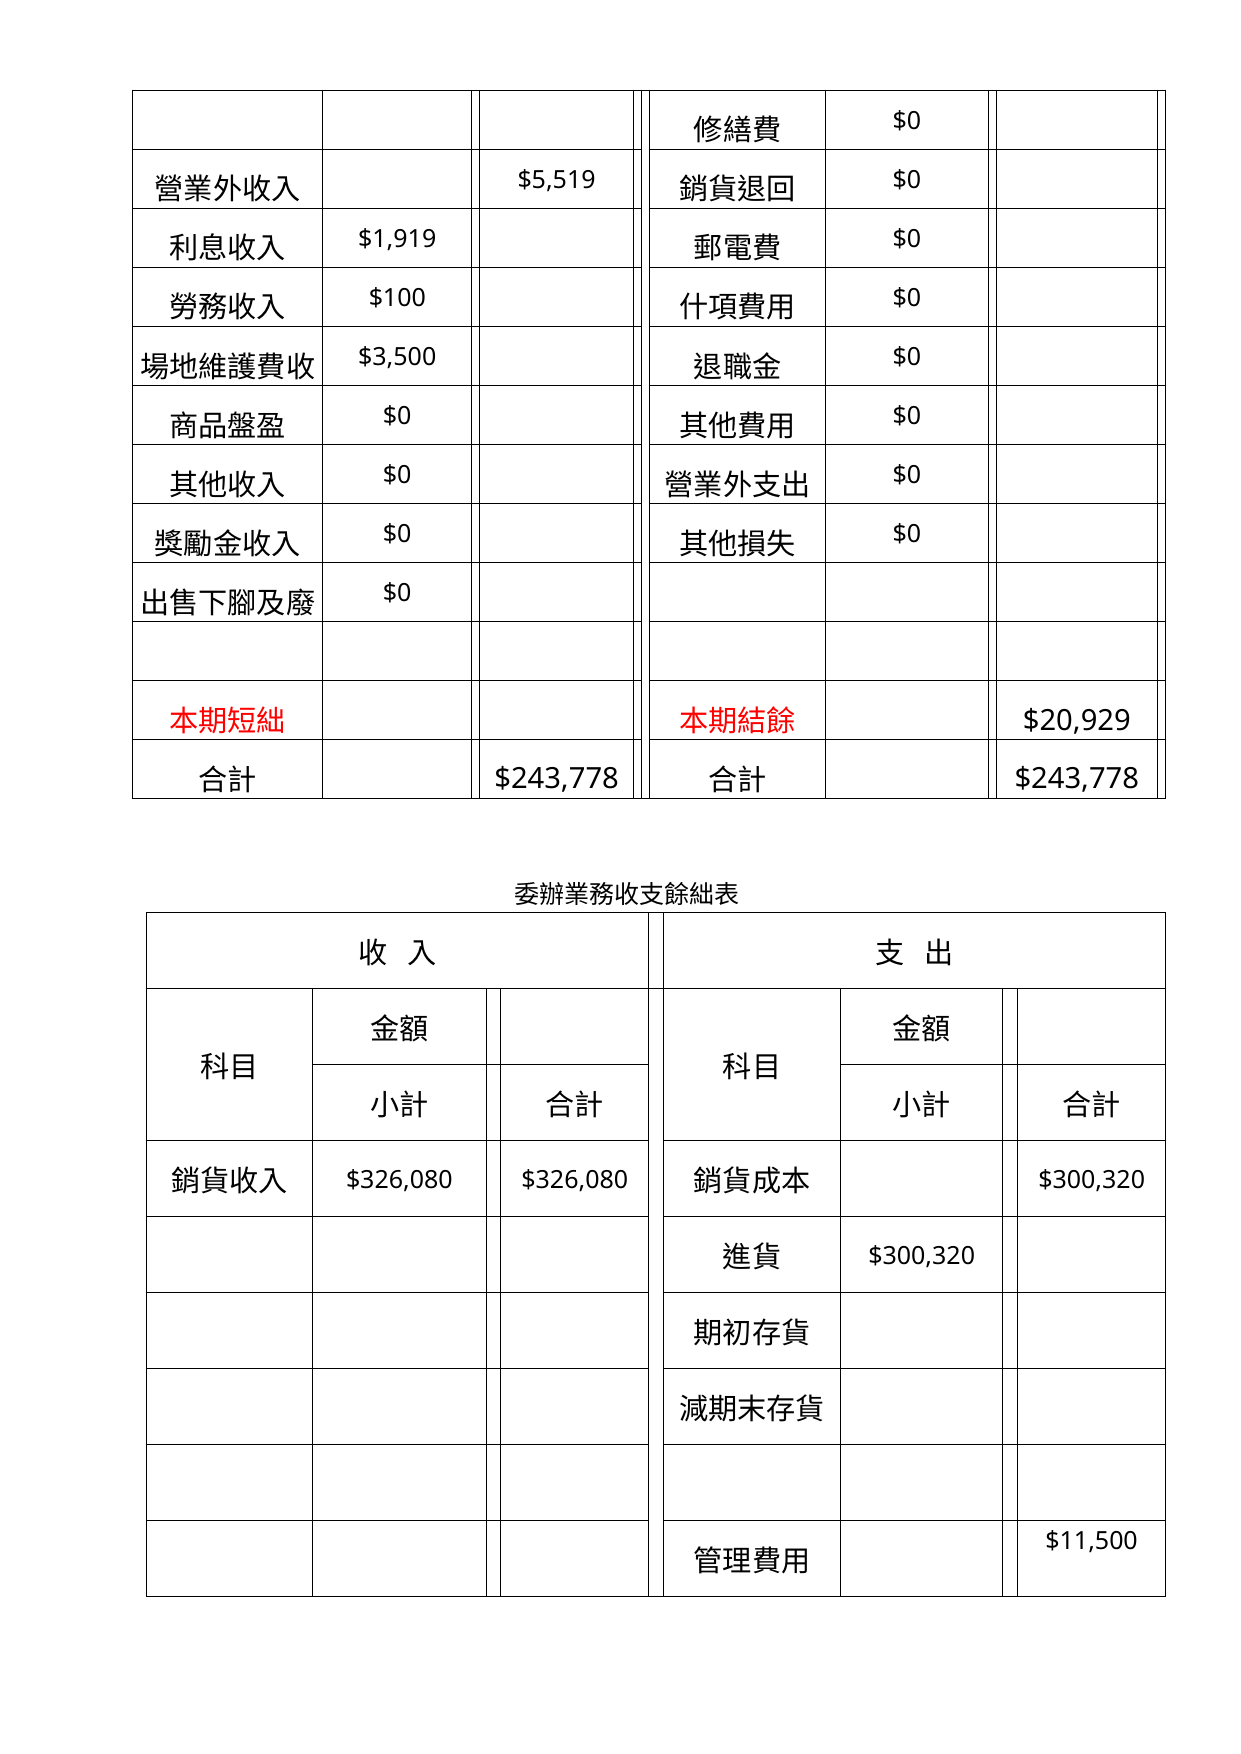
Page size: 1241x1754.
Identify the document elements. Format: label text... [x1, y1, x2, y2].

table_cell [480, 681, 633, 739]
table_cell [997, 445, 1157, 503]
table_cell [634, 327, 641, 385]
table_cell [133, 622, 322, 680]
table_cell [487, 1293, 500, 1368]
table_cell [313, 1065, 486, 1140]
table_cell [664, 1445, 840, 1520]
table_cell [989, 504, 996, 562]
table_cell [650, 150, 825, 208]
text 委辦業務收支餘絀表 [89, 874, 1165, 912]
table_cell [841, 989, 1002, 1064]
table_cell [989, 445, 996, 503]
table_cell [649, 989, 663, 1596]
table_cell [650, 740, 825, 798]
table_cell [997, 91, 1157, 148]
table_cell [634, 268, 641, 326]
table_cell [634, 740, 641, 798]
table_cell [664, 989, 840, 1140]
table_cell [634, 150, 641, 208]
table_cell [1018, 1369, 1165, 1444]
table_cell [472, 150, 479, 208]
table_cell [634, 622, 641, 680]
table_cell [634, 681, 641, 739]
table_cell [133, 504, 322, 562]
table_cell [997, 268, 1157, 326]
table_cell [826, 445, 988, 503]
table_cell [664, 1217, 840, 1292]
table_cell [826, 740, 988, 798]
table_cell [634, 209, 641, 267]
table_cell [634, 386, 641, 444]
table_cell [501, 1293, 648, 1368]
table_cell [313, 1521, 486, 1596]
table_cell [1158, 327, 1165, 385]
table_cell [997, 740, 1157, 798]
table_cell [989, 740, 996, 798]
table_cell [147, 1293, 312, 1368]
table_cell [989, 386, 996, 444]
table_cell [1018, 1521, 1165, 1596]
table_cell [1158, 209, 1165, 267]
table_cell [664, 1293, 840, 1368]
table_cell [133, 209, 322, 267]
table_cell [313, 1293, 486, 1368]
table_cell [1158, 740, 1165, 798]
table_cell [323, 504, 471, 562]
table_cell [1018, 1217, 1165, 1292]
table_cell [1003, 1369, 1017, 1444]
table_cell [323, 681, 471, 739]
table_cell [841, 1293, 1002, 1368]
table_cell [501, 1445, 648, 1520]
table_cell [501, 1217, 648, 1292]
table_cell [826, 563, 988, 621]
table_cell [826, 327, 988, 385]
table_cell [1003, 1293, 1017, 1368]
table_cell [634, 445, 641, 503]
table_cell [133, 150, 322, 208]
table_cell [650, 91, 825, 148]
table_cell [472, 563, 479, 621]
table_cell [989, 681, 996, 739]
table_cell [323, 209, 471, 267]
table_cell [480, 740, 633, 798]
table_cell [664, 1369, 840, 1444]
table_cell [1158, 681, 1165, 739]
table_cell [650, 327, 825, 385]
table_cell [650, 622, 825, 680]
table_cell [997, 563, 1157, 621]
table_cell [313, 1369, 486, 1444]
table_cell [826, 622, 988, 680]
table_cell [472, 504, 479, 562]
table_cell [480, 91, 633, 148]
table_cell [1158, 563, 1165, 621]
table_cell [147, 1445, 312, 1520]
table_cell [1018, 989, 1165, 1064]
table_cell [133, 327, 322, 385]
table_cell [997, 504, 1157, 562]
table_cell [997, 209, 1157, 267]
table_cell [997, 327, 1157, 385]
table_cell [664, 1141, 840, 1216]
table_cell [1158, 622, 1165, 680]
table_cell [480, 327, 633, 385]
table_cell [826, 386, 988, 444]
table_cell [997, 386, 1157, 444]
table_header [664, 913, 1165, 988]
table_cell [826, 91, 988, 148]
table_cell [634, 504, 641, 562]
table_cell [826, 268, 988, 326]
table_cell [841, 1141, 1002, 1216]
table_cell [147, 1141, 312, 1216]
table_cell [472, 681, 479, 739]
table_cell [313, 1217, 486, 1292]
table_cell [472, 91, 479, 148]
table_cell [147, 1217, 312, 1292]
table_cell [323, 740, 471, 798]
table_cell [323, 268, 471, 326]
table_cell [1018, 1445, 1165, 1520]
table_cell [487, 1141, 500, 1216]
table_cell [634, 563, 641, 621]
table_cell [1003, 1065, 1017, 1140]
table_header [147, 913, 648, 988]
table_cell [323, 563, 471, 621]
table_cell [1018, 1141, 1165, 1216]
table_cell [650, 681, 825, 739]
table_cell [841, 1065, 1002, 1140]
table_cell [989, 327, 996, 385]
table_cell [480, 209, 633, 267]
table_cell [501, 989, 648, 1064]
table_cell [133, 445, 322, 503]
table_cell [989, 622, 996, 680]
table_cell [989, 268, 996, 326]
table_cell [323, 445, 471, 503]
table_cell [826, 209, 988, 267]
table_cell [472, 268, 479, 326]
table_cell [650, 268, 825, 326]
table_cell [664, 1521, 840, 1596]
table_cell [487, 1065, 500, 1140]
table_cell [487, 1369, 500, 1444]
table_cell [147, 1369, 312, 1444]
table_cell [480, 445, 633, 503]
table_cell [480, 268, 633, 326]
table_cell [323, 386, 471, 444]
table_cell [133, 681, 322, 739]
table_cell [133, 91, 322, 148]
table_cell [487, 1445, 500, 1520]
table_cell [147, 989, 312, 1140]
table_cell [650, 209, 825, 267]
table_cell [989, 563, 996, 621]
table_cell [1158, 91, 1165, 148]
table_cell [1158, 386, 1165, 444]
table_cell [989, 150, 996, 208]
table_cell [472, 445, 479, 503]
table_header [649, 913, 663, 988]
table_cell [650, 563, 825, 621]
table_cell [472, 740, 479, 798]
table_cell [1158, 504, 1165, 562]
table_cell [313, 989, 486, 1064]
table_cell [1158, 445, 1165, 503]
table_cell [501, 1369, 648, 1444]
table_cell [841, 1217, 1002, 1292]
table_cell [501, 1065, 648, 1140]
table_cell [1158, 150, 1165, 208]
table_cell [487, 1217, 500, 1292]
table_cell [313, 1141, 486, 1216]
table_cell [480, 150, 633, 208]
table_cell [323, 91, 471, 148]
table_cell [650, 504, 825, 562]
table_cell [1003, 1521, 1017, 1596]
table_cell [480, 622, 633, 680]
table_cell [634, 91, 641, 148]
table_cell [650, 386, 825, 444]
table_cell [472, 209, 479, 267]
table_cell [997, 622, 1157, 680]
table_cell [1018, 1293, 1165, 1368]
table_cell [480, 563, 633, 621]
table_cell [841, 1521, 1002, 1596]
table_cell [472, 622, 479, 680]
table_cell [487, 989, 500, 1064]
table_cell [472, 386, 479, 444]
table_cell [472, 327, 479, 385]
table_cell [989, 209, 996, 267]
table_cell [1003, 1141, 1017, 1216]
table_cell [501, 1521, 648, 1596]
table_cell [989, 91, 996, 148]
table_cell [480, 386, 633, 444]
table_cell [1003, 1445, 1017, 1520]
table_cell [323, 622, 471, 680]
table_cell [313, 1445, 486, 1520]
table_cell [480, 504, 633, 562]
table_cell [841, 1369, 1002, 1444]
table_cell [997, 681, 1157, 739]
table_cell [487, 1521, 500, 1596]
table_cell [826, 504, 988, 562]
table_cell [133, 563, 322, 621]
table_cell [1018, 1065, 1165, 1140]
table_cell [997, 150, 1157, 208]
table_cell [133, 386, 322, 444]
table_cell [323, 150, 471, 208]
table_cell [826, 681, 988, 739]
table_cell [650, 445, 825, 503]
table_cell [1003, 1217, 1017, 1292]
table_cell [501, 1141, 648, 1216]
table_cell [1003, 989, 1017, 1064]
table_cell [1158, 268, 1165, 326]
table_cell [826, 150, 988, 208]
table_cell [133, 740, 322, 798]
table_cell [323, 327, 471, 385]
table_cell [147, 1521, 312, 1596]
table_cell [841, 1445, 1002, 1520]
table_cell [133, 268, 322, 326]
